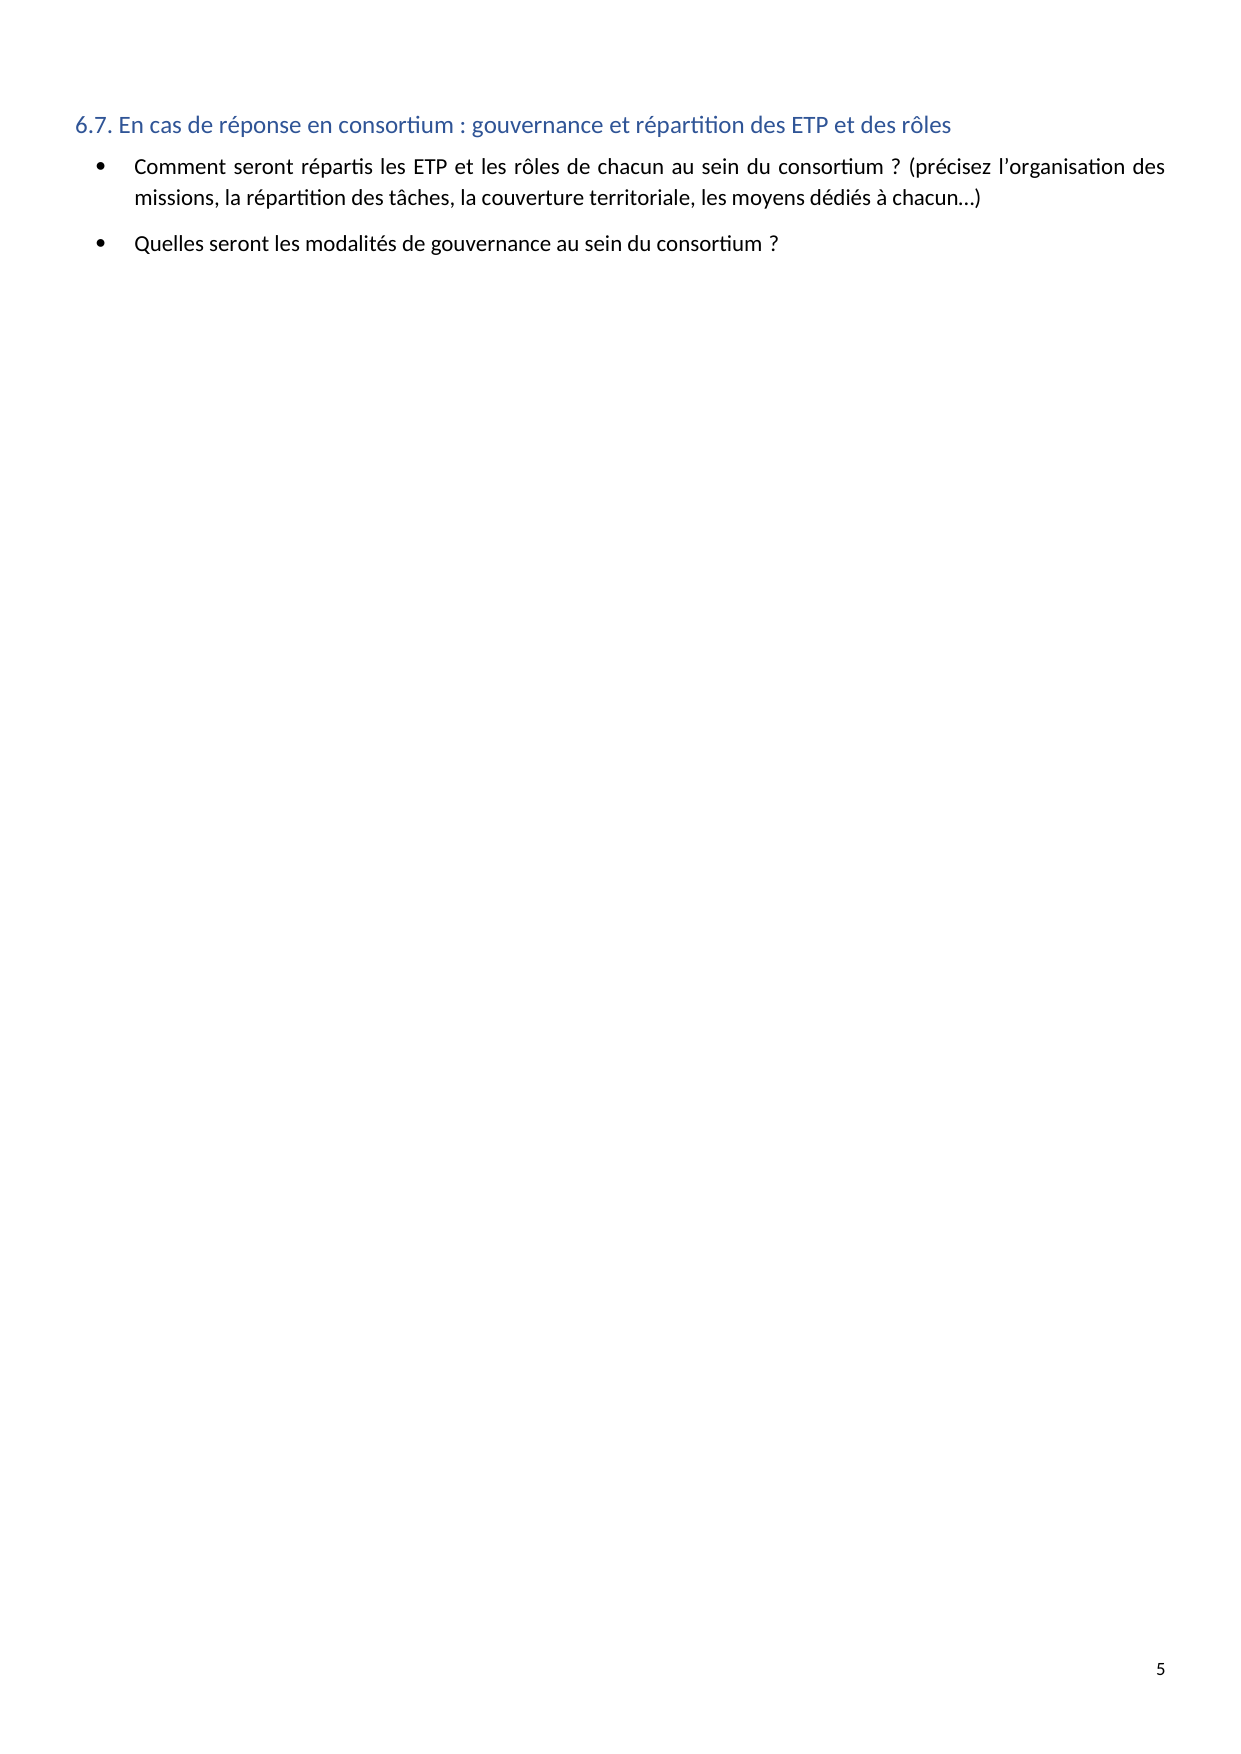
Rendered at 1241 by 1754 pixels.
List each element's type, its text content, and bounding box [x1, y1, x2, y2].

subtitle 6.7. En cas de réponse en consortium : gouvernance et répartition des ETP et des rôles [75, 109, 1165, 140]
list Comment seront répartis les ETP et les rôles de chacun au sein du consortium ? (précisez l’organisation des missions, la répartition des tâches, la couverture territoriale, les moyens dédiés à chacun…) [97, 152, 1165, 211]
list Quelles seront les modalités de gouvernance au sein du consortium ? [97, 229, 1165, 257]
